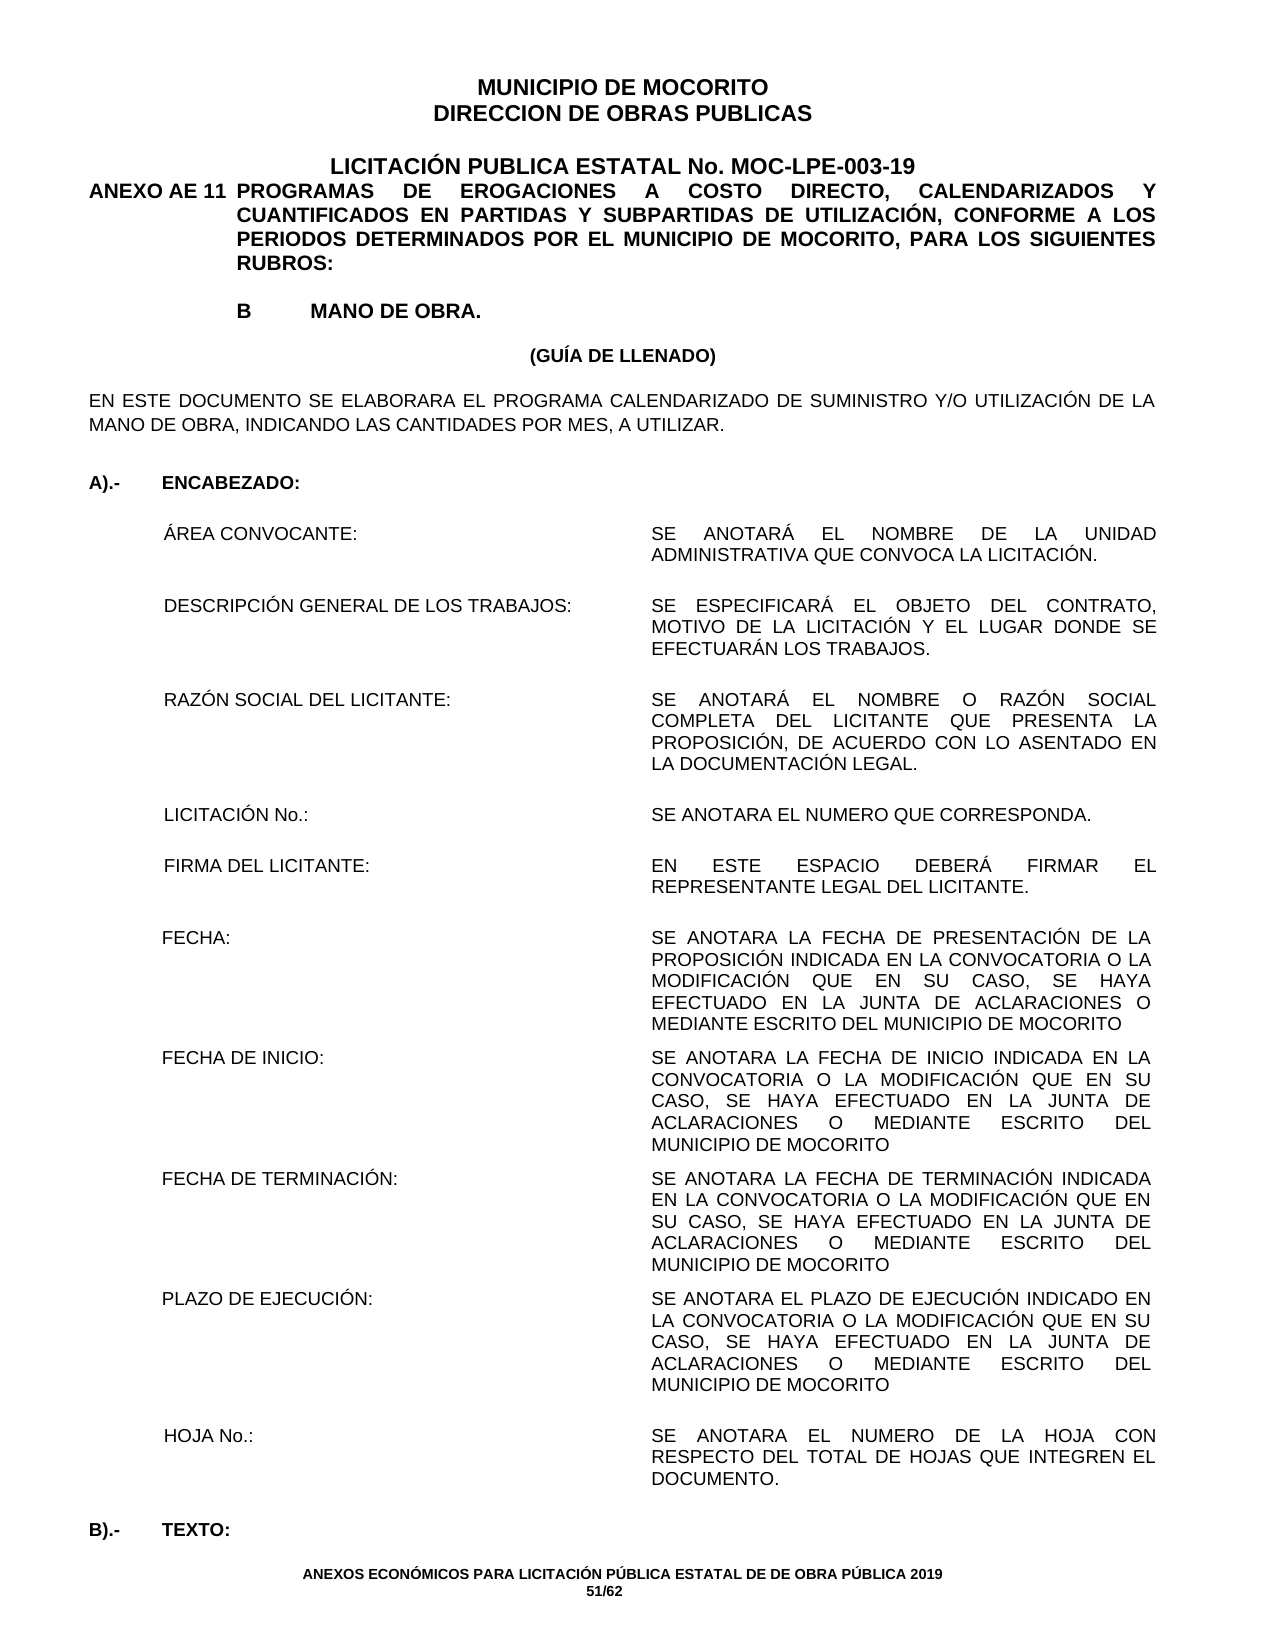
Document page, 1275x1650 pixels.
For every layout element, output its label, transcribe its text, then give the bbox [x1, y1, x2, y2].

text HOJA No.: SE ANOTARA EL NUMERO DE LA HOJA CON RESPECTO DEL TOTAL DE HOJAS QUE INTEGREN EL DOCUMENTO. [164, 1425, 1157, 1489]
text FIRMA DEL LICITANTE: EN ESTE ESPACIO DEBERÁ FIRMAR EL REPRESENTANTE LEGAL DEL LICITANTE. [164, 854, 1157, 898]
text B).- TEXTO: [89, 1519, 1157, 1540]
text FECHA: SE ANOTARA LA FECHA DE PRESENTACIÓN DE LA PROPOSICIÓN INDICADA EN LA CONVOCATORIA O LA MODIFICACIÓN QUE EN SU CASO, SE HAYA EFECTUADO EN LA JUNTA DE ACLARACIONES O MEDIANTE ESCRITO DEL MUNICIPIO DE MOCORITO [162, 927, 1152, 1035]
text PLAZO DE EJECUCIÓN: SE ANOTARA EL PLAZO DE EJECUCIÓN INDICADO EN LA CONVOCATORIA O LA MODIFICACIÓN QUE EN SU CASO, SE HAYA EFECTUADO EN LA JUNTA DE ACLARACIONES O MEDIANTE ESCRITO DEL MUNICIPIO DE MOCORITO [162, 1288, 1152, 1396]
text EN ESTE DOCUMENTO SE ELABORARA EL PROGRAMA CALENDARIZADO DE SUMINISTRO Y/O UTILIZACIÓN DE LA MANO DE OBRA, INDICANDO LAS CANTIDADES POR MES, A UTILIZAR. [89, 388, 1157, 436]
text LICITACIÓN No.: SE ANOTARA EL NUMERO QUE CORRESPONDA. [164, 804, 1157, 825]
text FECHA DE INICIO: SE ANOTARA LA FECHA DE INICIO INDICADA EN LA CONVOCATORIA O LA MODIFICACIÓN QUE EN SU CASO, SE HAYA EFECTUADO EN LA JUNTA DE ACLARACIONES O MEDIANTE ESCRITO DEL MUNICIPIO DE MOCORITO [162, 1047, 1152, 1155]
text FECHA DE TERMINACIÓN: SE ANOTARA LA FECHA DE TERMINACIÓN INDICADA EN LA CONVOCATORIA O LA MODIFICACIÓN QUE EN SU CASO, SE HAYA EFECTUADO EN LA JUNTA DE ACLARACIONES O MEDIANTE ESCRITO DEL MUNICIPIO DE MOCORITO [162, 1167, 1152, 1275]
text RAZÓN SOCIAL DEL LICITANTE: SE ANOTARÁ EL NOMBRE O RAZÓN SOCIAL COMPLETA DEL LICITANTE QUE PRESENTA LA PROPOSICIÓN, DE ACUERDO CON LO ASENTADO EN LA DOCUMENTACIÓN LEGAL. [164, 688, 1157, 775]
text DESCRIPCIÓN GENERAL DE LOS TRABAJOS: SE ESPECIFICARÁ EL OBJETO DEL CONTRATO, MOTIVO DE LA LICITACIÓN Y EL LUGAR DONDE SE EFECTUARÁN LOS TRABAJOS. [164, 594, 1157, 659]
text ÁREA CONVOCANTE: SE ANOTARÁ EL NOMBRE DE LA UNIDAD ADMINISTRATIVA QUE CONVOCA LA LICITACIÓN. [164, 522, 1157, 565]
text A).- ENCABEZADO: [89, 468, 1152, 493]
